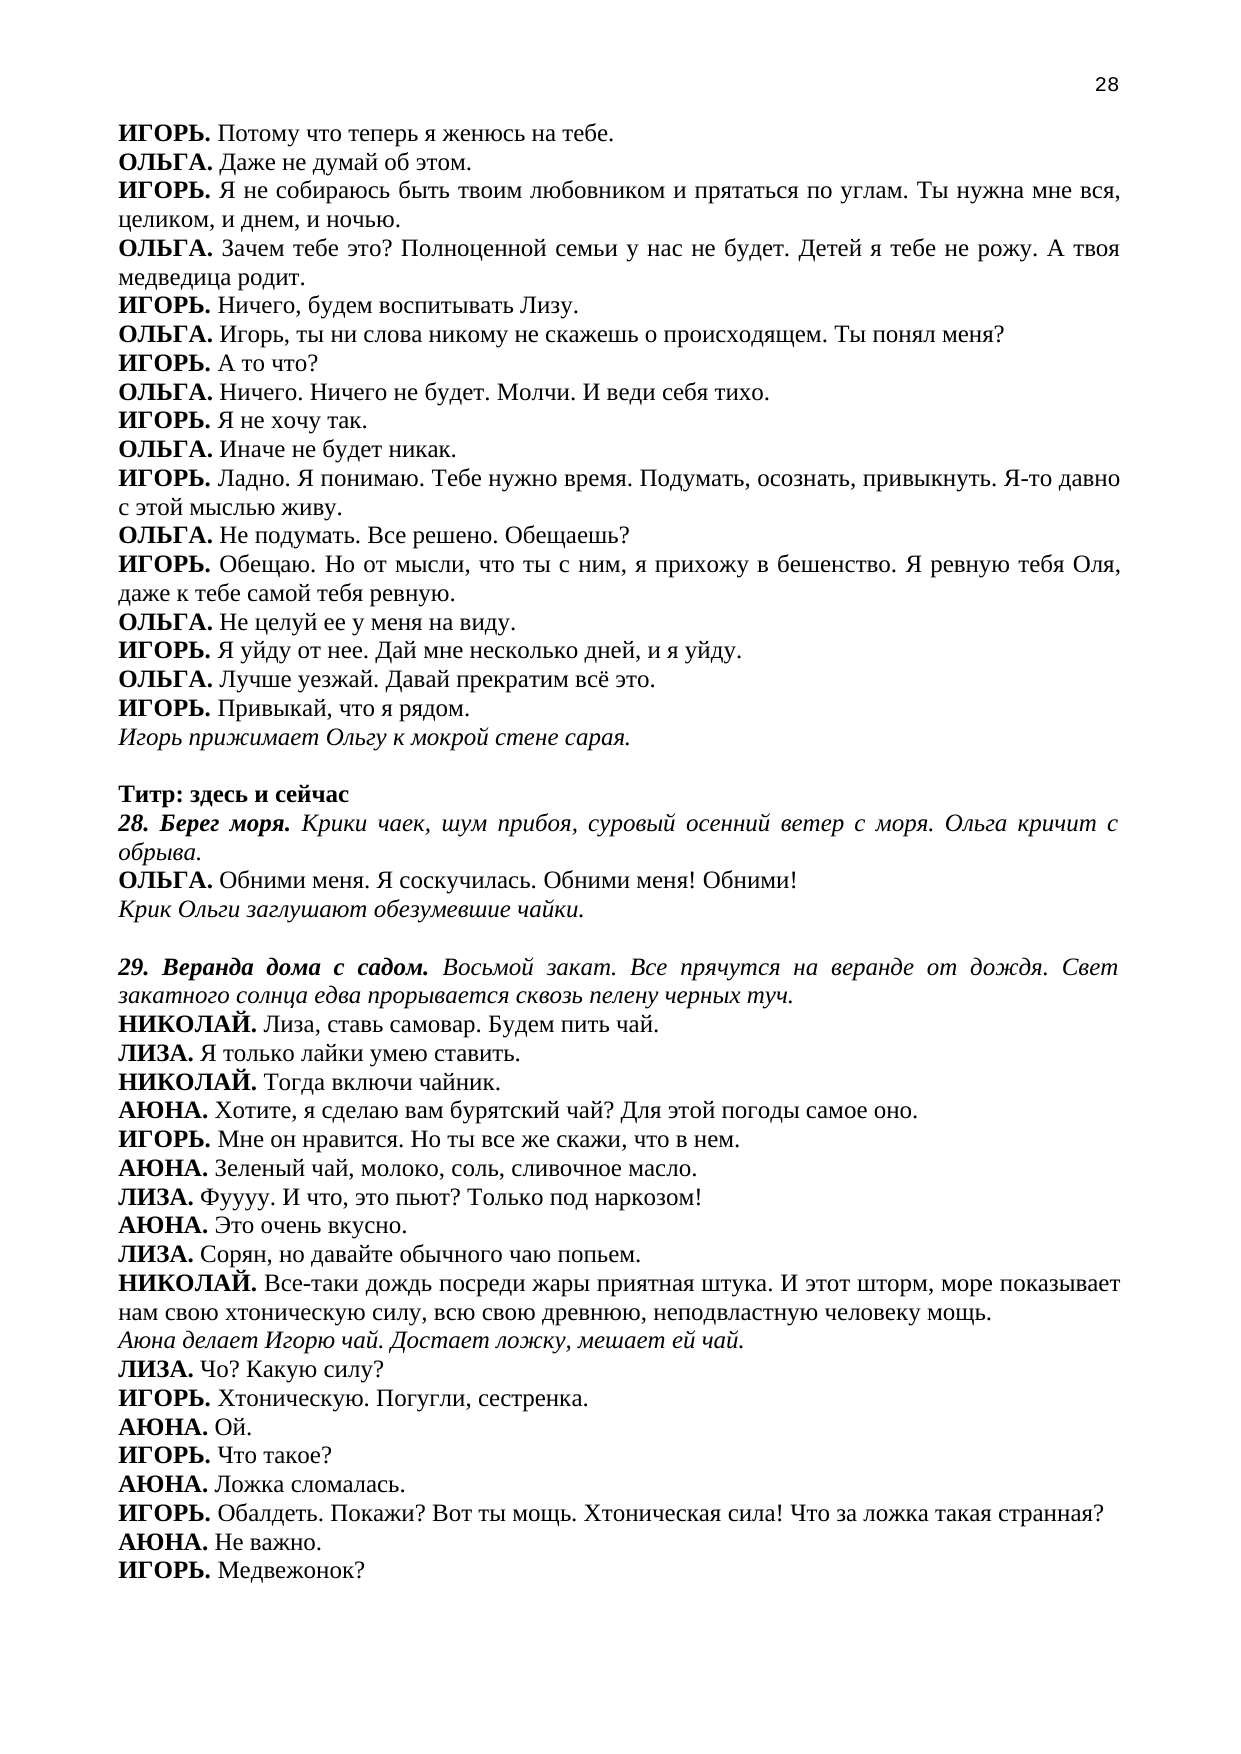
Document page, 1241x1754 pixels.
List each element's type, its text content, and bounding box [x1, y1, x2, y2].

text АЮНА. Не важно. [118, 1527, 1122, 1556]
text АЮНА. Ой. [118, 1412, 1122, 1441]
text ОЛЬГА. Ничего. Ничего не будет. Молчи. И веди себя тихо. [118, 377, 1122, 406]
text ИГОРЬ. Хтоническую. Погугли, сестренка. [118, 1383, 1122, 1412]
text ИГОРЬ. Мне он нравится. Но ты все же скажи, что в нем. [118, 1124, 1122, 1153]
text ЛИЗА. Чо? Какую силу? [118, 1354, 1122, 1383]
text ИГОРЬ. Я не хочу так. [118, 406, 1122, 434]
text ИГОРЬ. Обещаю. Но от мысли, что ты с ним, я прихожу в бешенство. Я ревную тебя Оля, даже к тебе самой тебя ревную. [118, 549, 1122, 607]
text Крик Ольги заглушают обезумевшие чайки. [118, 894, 1122, 923]
text ИГОРЬ. Ладно. Я понимаю. Тебе нужно время. Подумать, осознать, привыкнуть. Я-то давно с этой мыслью живу. [118, 463, 1122, 521]
text ИГОРЬ. Я уйду от нее. Дай мне несколько дней, и я уйду. [118, 636, 1122, 664]
text НИКОЛАЙ. Тогда включи чайник. [118, 1067, 1122, 1096]
text ОЛЬГА. Даже не думай об этом. [118, 147, 1122, 176]
text ОЛЬГА. Игорь, ты ни слова никому не скажешь о происходящем. Ты понял меня? [118, 319, 1122, 348]
text ЛИЗА. Фуууу. И что, это пьют? Только под наркозом! [118, 1182, 1122, 1211]
text 29. Веранда дома с садом. Восьмой закат. Все прячутся на веранде от дождя. Свет закатного солнца едва прорывается сквозь пелену черных туч. [118, 952, 1122, 1009]
text ИГОРЬ. Медвежонок? [118, 1556, 1122, 1584]
text ОЛЬГА. Зачем тебе это? Полноценной семьи у нас не будет. Детей я тебе не рожу. А твоя медведица родит. [118, 233, 1122, 291]
text ОЛЬГА. Не целуй ее у меня на виду. [118, 607, 1122, 636]
text ОЛЬГА. Иначе не будет никак. [118, 434, 1122, 463]
text ИГОРЬ. Я не собираюсь быть твоим любовником и прятаться по углам. Ты нужна мне вся, целиком, и днем, и ночью. [118, 176, 1122, 233]
text ИГОРЬ. Привыкай, что я рядом. [118, 693, 1122, 722]
text ОЛЬГА. Не подумать. Все решено. Обещаешь? [118, 521, 1122, 549]
text 28. Берег моря. Крики чаек, шум прибоя, суровый осенний ветер с моря. Ольга кричит с обрыва. [118, 808, 1122, 866]
text Титр: здесь и сейчас [118, 779, 1122, 808]
text АЮНА. Зеленый чай, молоко, соль, сливочное масло. [118, 1153, 1122, 1182]
text НИКОЛАЙ. Лиза, ставь самовар. Будем пить чай. [118, 1009, 1122, 1038]
text ИГОРЬ. А то что? [118, 348, 1122, 377]
text АЮНА. Ложка сломалась. [118, 1469, 1122, 1498]
text Аюна делает Игорю чай. Достает ложку, мешает ей чай. [118, 1326, 1122, 1354]
text АЮНА. Хотите, я сделаю вам бурятский чай? Для этой погоды самое оно. [118, 1096, 1122, 1124]
text ИГОРЬ. Потому что теперь я женюсь на тебе. [118, 118, 1122, 147]
text ОЛЬГА. Лучше уезжай. Давай прекратим всё это. [118, 664, 1122, 693]
text ИГОРЬ. Ничего, будем воспитывать Лизу. [118, 291, 1122, 319]
text ИГОРЬ. Обалдеть. Покажи? Вот ты мощь. Хтоническая сила! Что за ложка такая странная? [118, 1498, 1122, 1527]
text НИКОЛАЙ. Все-таки дождь посреди жары приятная штука. И этот шторм, море показывает нам свою хтоническую силу, всю свою древнюю, неподвластную человеку мощь. [118, 1268, 1122, 1326]
text ЛИЗА. Сорян, но давайте обычного чаю попьем. [118, 1239, 1122, 1268]
text Игорь прижимает Ольгу к мокрой стене сарая. [118, 722, 1122, 751]
text ОЛЬГА. Обними меня. Я соскучилась. Обними меня! Обними! [118, 866, 1122, 894]
text ИГОРЬ. Что такое? [118, 1441, 1122, 1469]
text ЛИЗА. Я только лайки умею ставить. [118, 1038, 1122, 1067]
text АЮНА. Это очень вкусно. [118, 1211, 1122, 1239]
